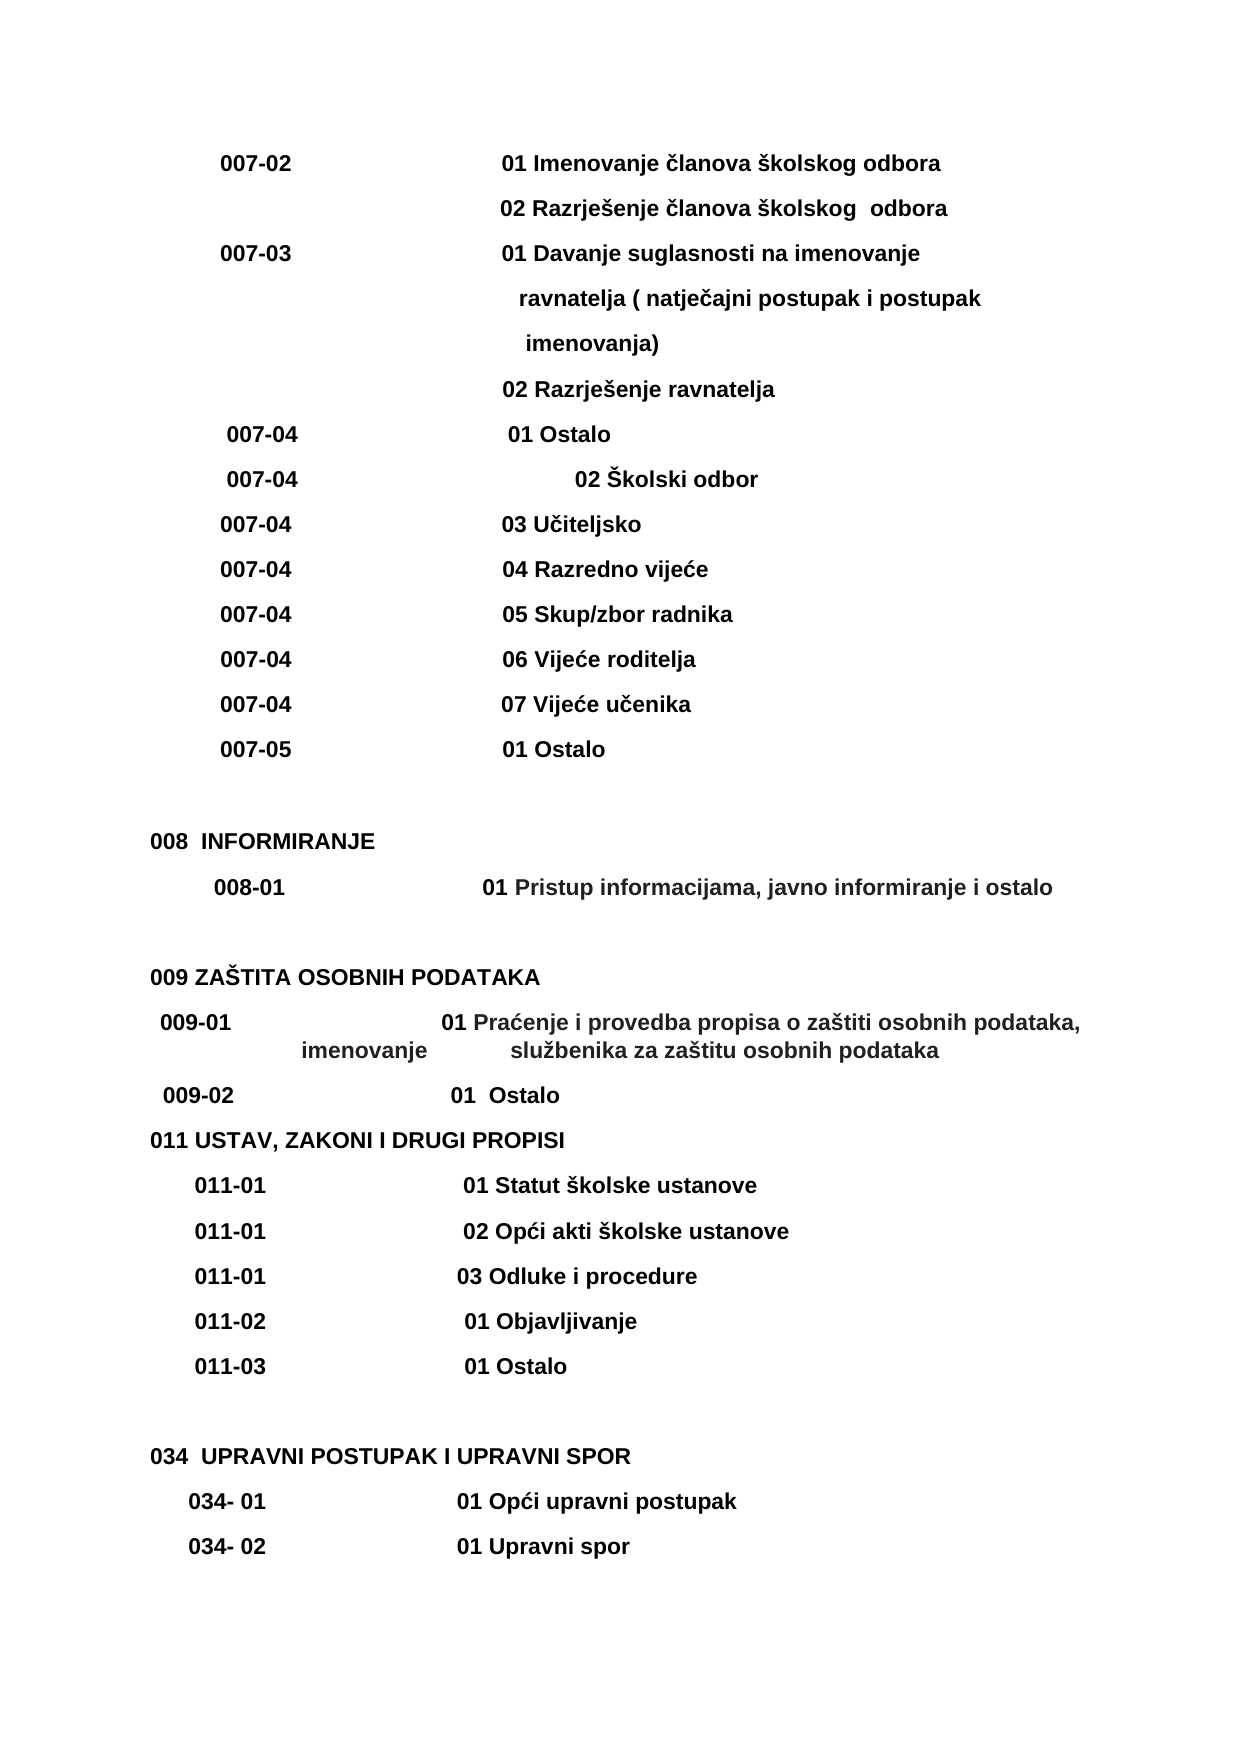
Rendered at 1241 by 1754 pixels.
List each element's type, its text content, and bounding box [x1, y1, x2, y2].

text 007-04 07 Vijeće učenika [150, 691, 1090, 718]
text 009-01 01 Praćenje i provedba propisa o zaštiti osobnih podataka, imenovanje službenika za zaštitu osobnih podataka [150, 1009, 1090, 1063]
text 007-05 01 Ostalo [150, 736, 1090, 763]
text ravnatelja ( natječajni postupak i postupak [445, 285, 1090, 312]
text 011 USTAV, ZAKONI I DRUGI PROPISI [150, 1127, 1090, 1154]
text imenovanja) [150, 330, 1090, 357]
text 007-04 06 Vijeće roditelja [150, 646, 1090, 672]
text 007-02 01 Imenovanje članova školskog odbora [150, 150, 1090, 176]
text 02 Razrješenje ravnatelja [150, 376, 1090, 402]
text 011-01 01 Statut školske ustanove [150, 1172, 1090, 1199]
text 009-02 01 Ostalo [150, 1082, 1090, 1109]
text 011-03 01 Ostalo [150, 1353, 1090, 1379]
text 007-04 02 Školski odbor [150, 466, 1090, 492]
text 009 ZAŠTITA OSOBNIH PODATAKA [150, 964, 1090, 990]
text 034- 01 01 Opći upravni postupak [150, 1488, 1090, 1514]
text 034- 02 01 Upravni spor [150, 1533, 1090, 1560]
text 011-02 01 Objavljivanje [150, 1308, 1090, 1334]
text 007-04 04 Razredno vijeće [150, 556, 1090, 582]
text 008 INFORMIRANJE [150, 828, 1090, 855]
text 034 UPRAVNI POSTUPAK I UPRAVNI SPOR [150, 1443, 1090, 1469]
text 011-01 02 Opći akti školske ustanove [150, 1218, 1090, 1244]
text 008-01 01 Pristup informacijama, javno informiranje i ostalo [150, 873, 1090, 900]
text 007-04 05 Skup/zbor radnika [150, 601, 1090, 627]
text 007-04 03 Učiteljsko [150, 511, 1090, 537]
text 007-03 01 Davanje suglasnosti na imenovanje [150, 240, 1090, 267]
text 007-04 01 Ostalo [150, 421, 1090, 447]
text 011-01 03 Odluke i procedure [150, 1263, 1090, 1289]
text 02 Razrješenje članova školskog odbora [150, 195, 1090, 221]
